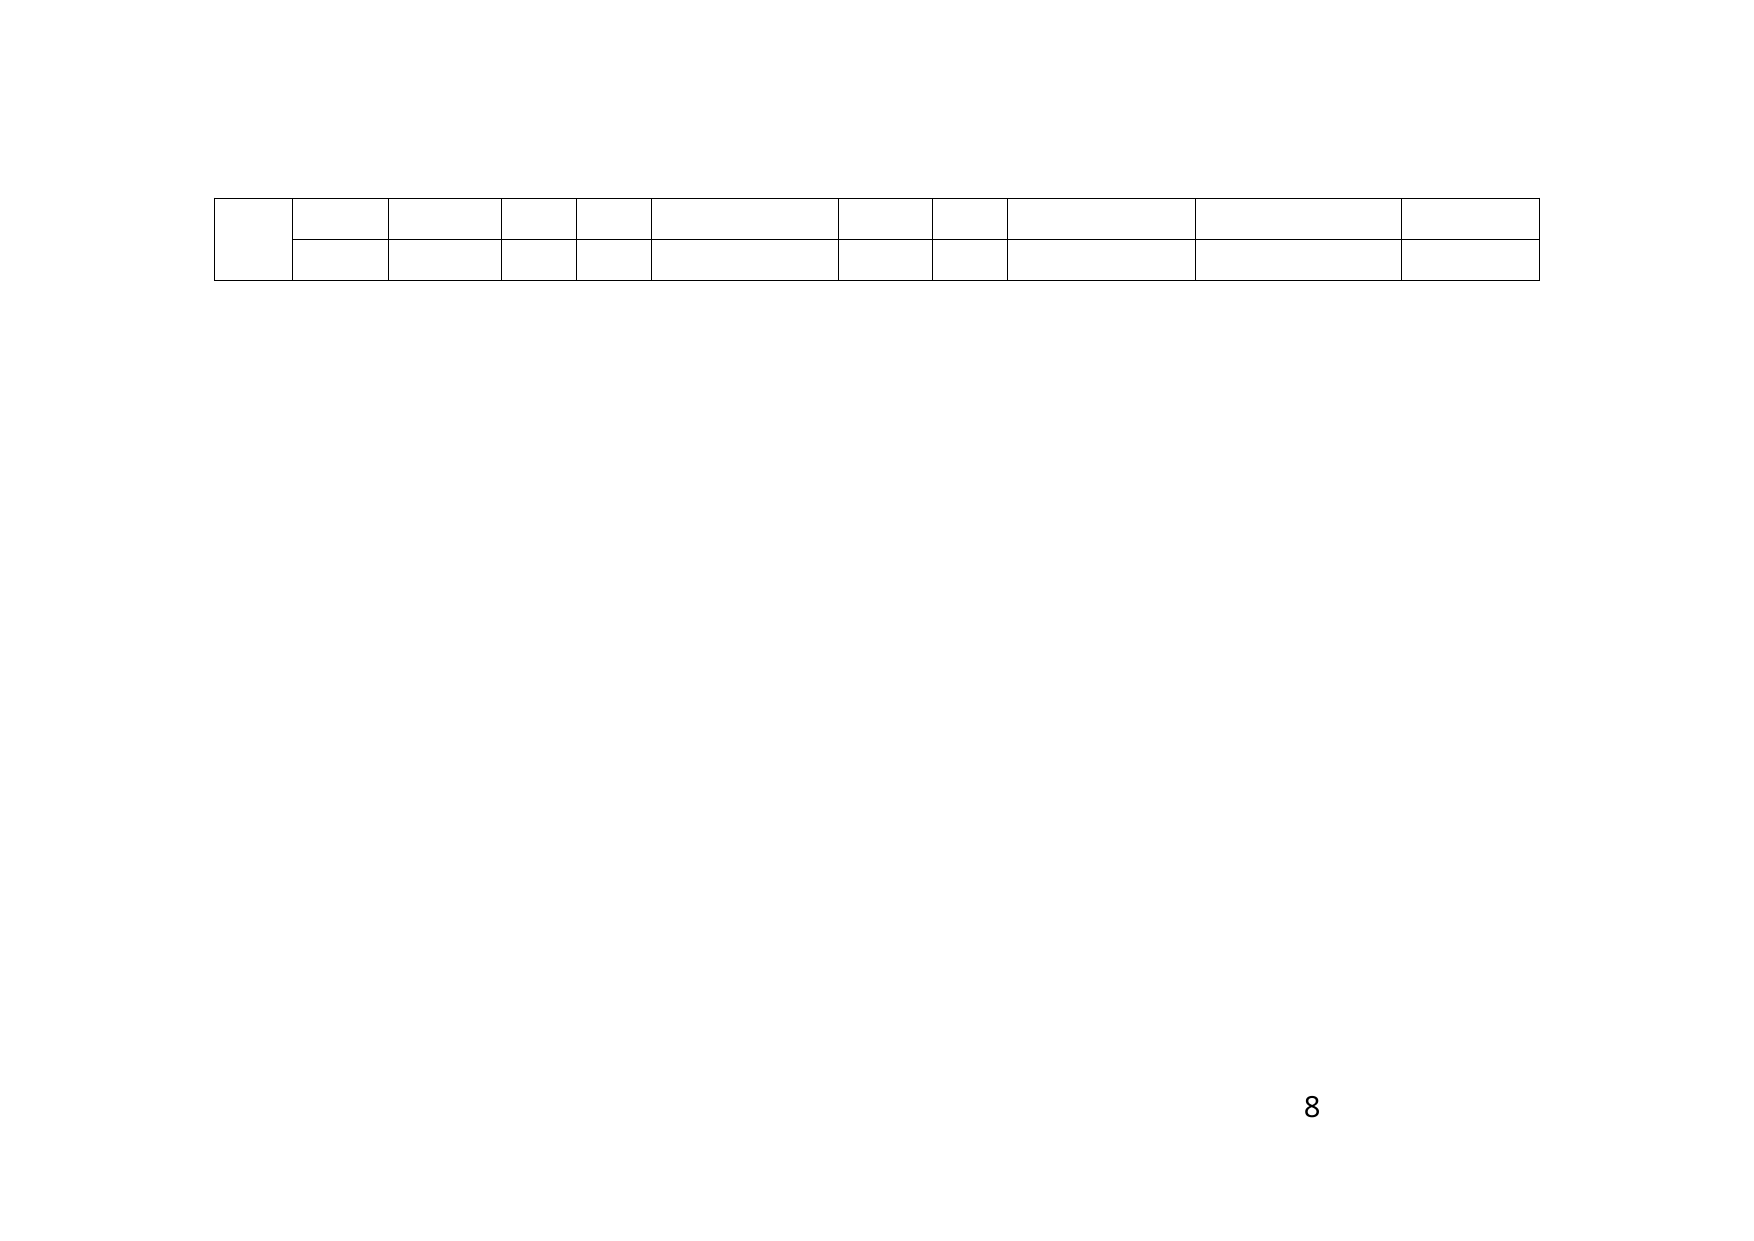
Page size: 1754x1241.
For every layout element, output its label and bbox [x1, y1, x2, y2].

table_cell [577, 199, 651, 239]
table_cell [839, 199, 932, 239]
table_cell [389, 199, 501, 239]
table_cell [839, 240, 932, 280]
table_cell [1402, 199, 1539, 239]
table_cell [1402, 240, 1539, 280]
table_cell [293, 199, 388, 239]
table_cell [293, 240, 388, 280]
table_cell [1008, 240, 1195, 280]
table_cell [933, 199, 1007, 239]
table_cell [502, 240, 576, 280]
table_cell [389, 240, 501, 280]
table_cell [1196, 199, 1401, 239]
table_cell [577, 240, 651, 280]
table_cell [1008, 199, 1195, 239]
table_cell [933, 240, 1007, 280]
table_cell [1196, 240, 1401, 280]
table_cell [502, 199, 576, 239]
table_cell [652, 199, 838, 239]
table_cell [652, 240, 838, 280]
